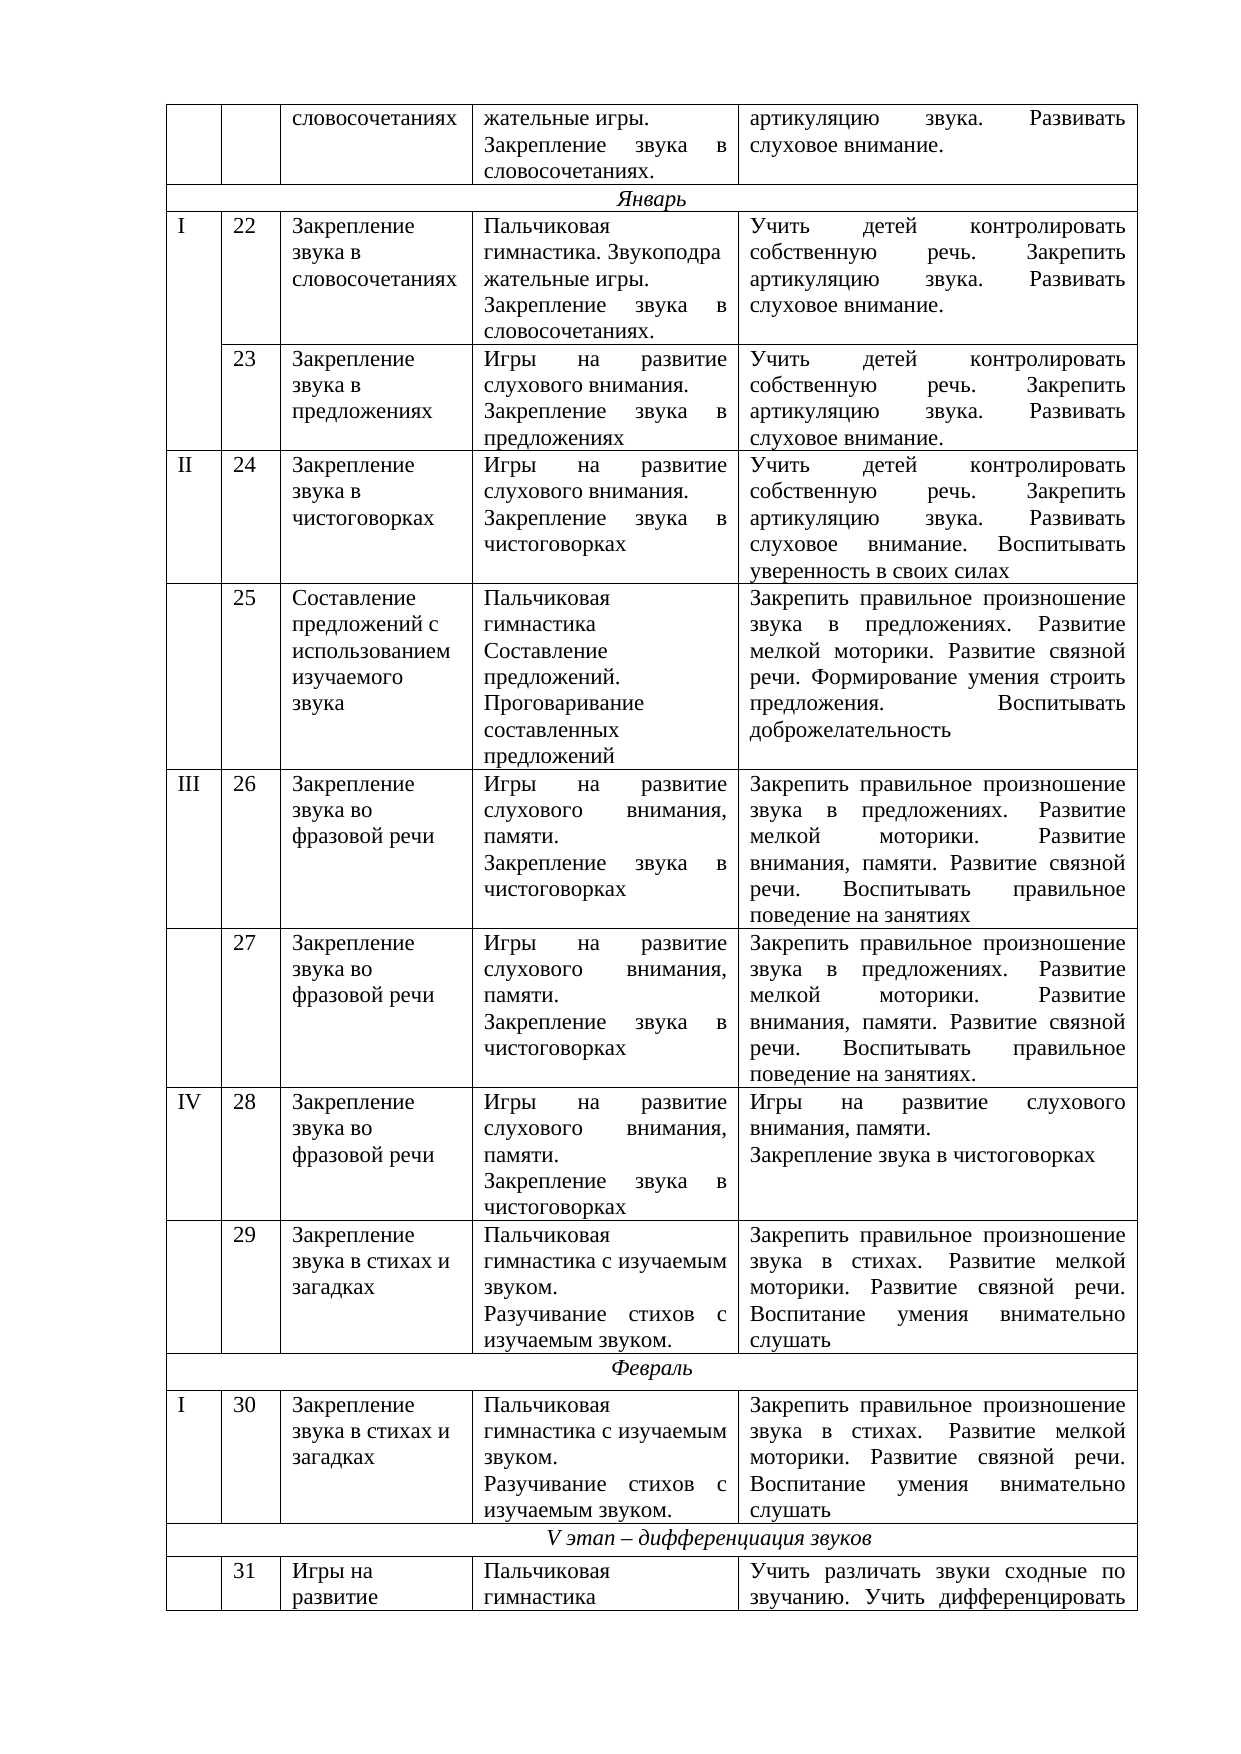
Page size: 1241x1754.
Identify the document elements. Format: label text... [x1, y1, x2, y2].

table_cell Учить детей контролировать собственную речь. Закрепить артикуляцию звука. Развивать слуховое внимание. [739, 212, 1137, 344]
table_cell Закрепление звука в чистоговорках [281, 451, 472, 583]
table_cell Закрепить правильное произношение звука в стихах. Развитие мелкой моторики. Развитие связной речи. Воспитание умения внимательно слушать [739, 1221, 1137, 1352]
table_cell [167, 1524, 281, 1556]
table_cell 21 [222, 105, 280, 183]
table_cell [473, 105, 738, 183]
table_cell Игры на развитие слухового внимания. Закрепление звука в предложениях [473, 345, 738, 450]
table_cell Составление предложений с использованием изучаемого звука [281, 584, 472, 768]
table_cell 31 [222, 1557, 280, 1609]
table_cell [281, 105, 472, 183]
table_cell II [167, 451, 221, 583]
table_cell [167, 929, 221, 1087]
table_cell Игры на развитие слухового внимания, памяти. Закрепление звука в чистоговорках [473, 929, 738, 1087]
table_cell 29 [222, 1221, 280, 1352]
table_cell Февраль [167, 1354, 1137, 1390]
table_cell Закрепить правильное произношение звука в стихах. Развитие мелкой моторики. Развитие связной речи. Воспитание умения внимательно слушать [739, 1391, 1137, 1522]
table_cell [167, 1557, 221, 1609]
table_cell I [167, 212, 221, 450]
table_cell Пальчиковая гимнастика с изучаемым звуком. Разучивание стихов с изучаемым звуком. [473, 1391, 738, 1522]
table_cell 28 [222, 1088, 280, 1220]
table_cell Учить детей контролировать собственную речь. Закрепить артикуляцию звука. Развивать слуховое внимание. [739, 345, 1137, 450]
table_cell [167, 1221, 221, 1352]
table_cell Закрепление звука во фразовой речи [281, 929, 472, 1087]
table_cell Закрепление звука во фразовой речи [281, 1088, 472, 1220]
table_cell [167, 584, 221, 768]
table_cell Пальчиковая гимнастика Составление предложений. Проговаривание составленных предложений [473, 584, 738, 768]
table_cell 22 [222, 212, 280, 344]
table_cell Январь [167, 185, 1137, 211]
table_cell Закрепить правильное произношение звука в предложениях. Развитие мелкой моторики. Развитие внимания, памяти. Развитие связной речи. Воспитывать правильное поведение на занятиях [739, 770, 1137, 928]
table_cell 27 [222, 929, 280, 1087]
table_cell Закрепление звука в стихах и загадках [281, 1391, 472, 1522]
table_cell V этап – дифференциация звуков [281, 1524, 1137, 1556]
table_cell I [167, 1391, 221, 1522]
table_cell 24 [222, 451, 280, 583]
table_cell Учить детей контролировать собственную речь. Закрепить артикуляцию звука. Развивать слуховое внимание. Воспитывать уверенность в своих силах [739, 451, 1137, 583]
table_cell Закрепить правильное произношение звука в предложениях. Развитие мелкой моторики. Развитие связной речи. Формирование умения строить предложения. Воспитывать доброжелательность [739, 584, 1137, 768]
table_cell Пальчиковая гимнастика. Звукоподражательные игры. Закрепление звука в словосочетаниях. [473, 212, 738, 344]
table_cell 30 [222, 1391, 280, 1522]
table_cell III [167, 770, 221, 928]
table_cell Закрепление звука в стихах и загадках [281, 1221, 472, 1352]
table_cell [281, 1557, 472, 1609]
table_cell Закрепление звука во фразовой речи [281, 770, 472, 928]
table_cell Игры на развитие слухового внимания. Закрепление звука в чистоговорках [473, 451, 738, 583]
table_cell Игры на развитие слухового внимания, памяти. Закрепление звука в чистоговорках [739, 1088, 1137, 1220]
table_cell 25 [222, 584, 280, 768]
table_cell IV [167, 1088, 221, 1220]
table_cell Пальчиковая гимнастика с изучаемым звуком. Разучивание стихов с изучаемым звуком. [473, 1221, 738, 1352]
table_cell 23 [222, 345, 280, 450]
table_cell Закрепление звука в словосочетаниях [281, 212, 472, 344]
table_cell 26 [222, 770, 280, 928]
table_cell Закрепление звука в предложениях [281, 345, 472, 450]
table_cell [473, 1557, 738, 1609]
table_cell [739, 105, 1137, 183]
table_cell Игры на развитие слухового внимания, памяти. Закрепление звука в чистоговорках [473, 1088, 738, 1220]
table_cell Игры на развитие слухового внимания, памяти. Закрепление звука в чистоговорках [473, 770, 738, 928]
table_cell Закрепить правильное произношение звука в предложениях. Развитие мелкой моторики. Развитие внимания, памяти. Развитие связной речи. Воспитывать правильное поведение на занятиях. [739, 929, 1137, 1087]
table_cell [739, 1557, 1137, 1609]
